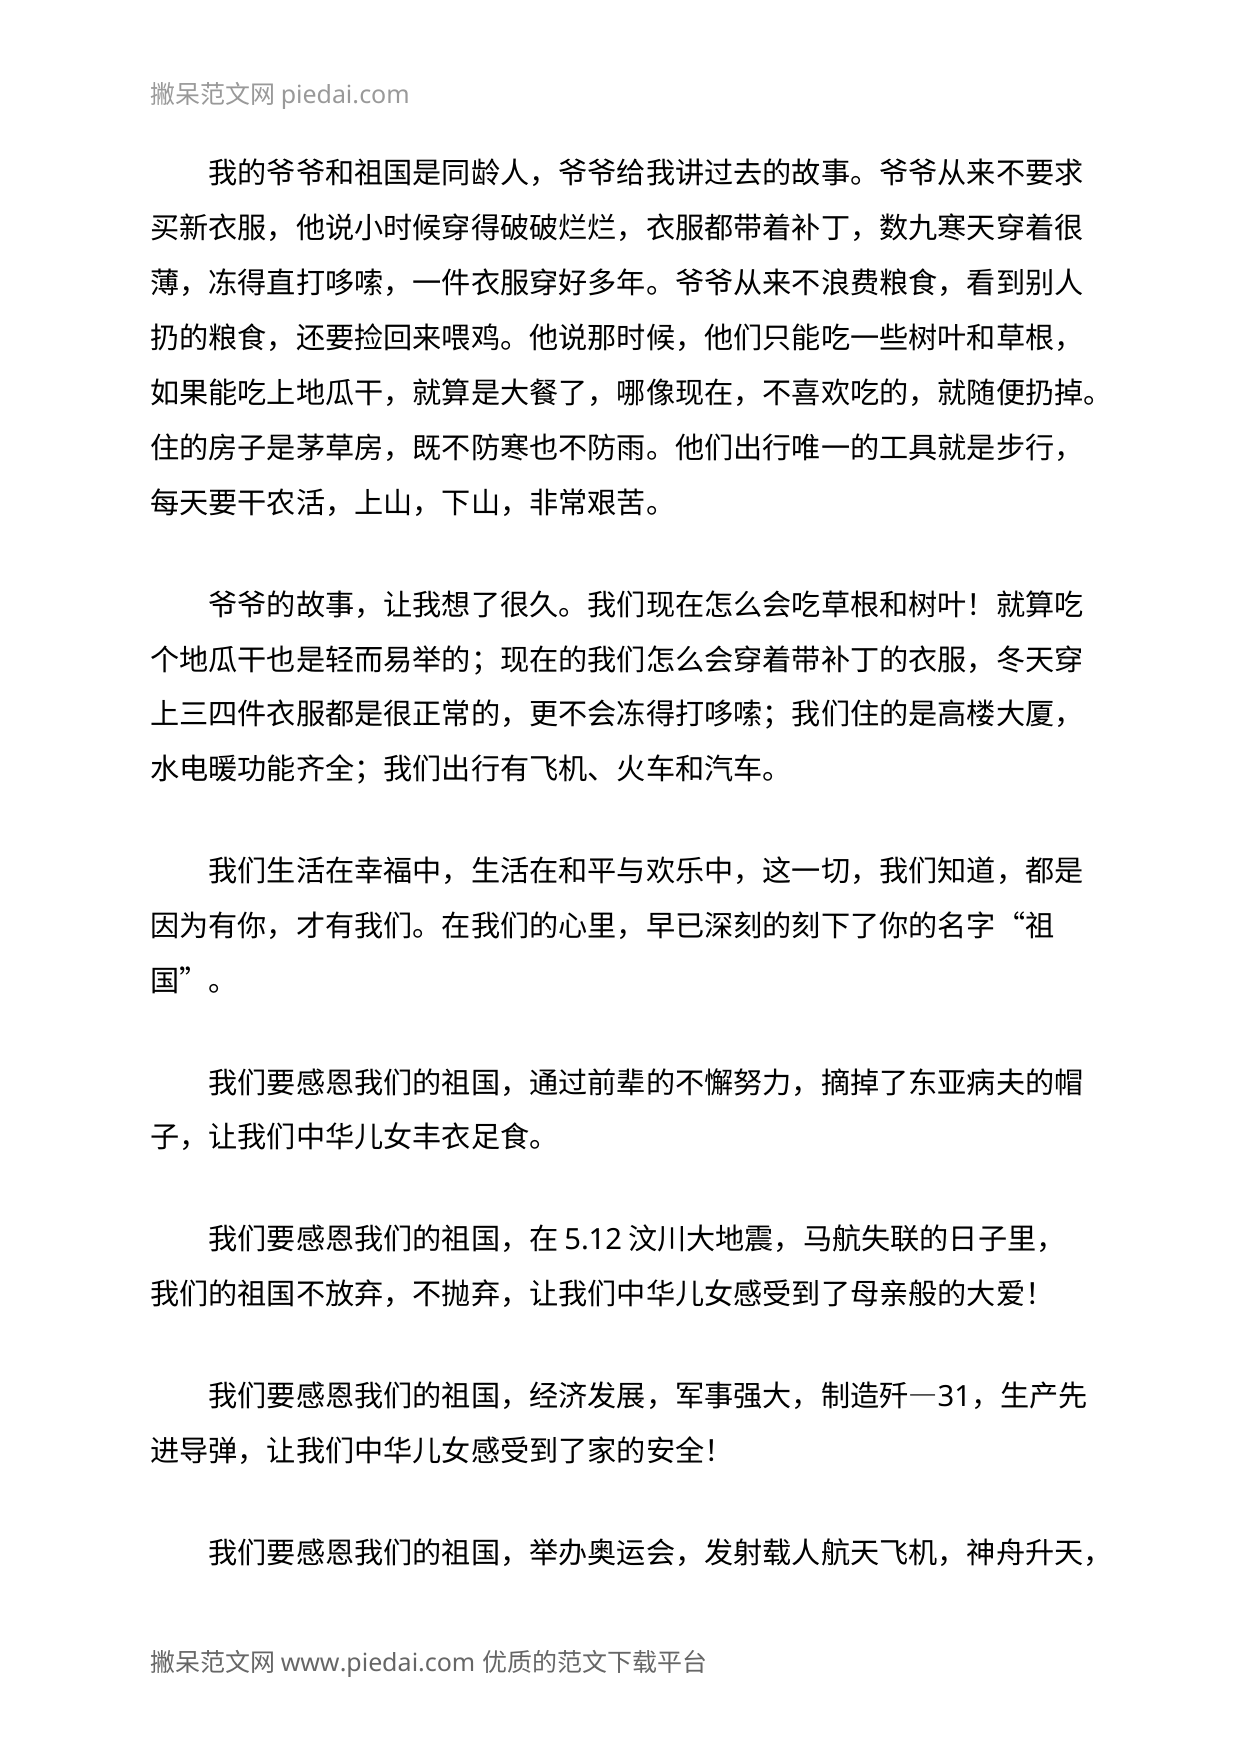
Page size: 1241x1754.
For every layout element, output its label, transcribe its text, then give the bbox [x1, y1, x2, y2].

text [150, 1529, 1090, 1572]
text 我们要感恩我们的祖国，在5.12汶川大地震，马航失联的日子里，我们的祖国不放弃，不抛弃，让我们中华儿女感受到了母亲般的大爱！ [150, 1216, 1090, 1313]
text 我们要感恩我们的祖国，通过前辈的不懈努力，摘掉了东亚病夫的帽子，让我们中华儿女丰衣足食。 [150, 1059, 1090, 1156]
text 我们生活在幸福中，生活在和平与欢乐中，这一切，我们知道，都是因为有你，才有我们。在我们的心里，早已深刻的刻下了你的名字“祖国”。 [150, 848, 1090, 1000]
text 我的爷爷和祖国是同龄人，爷爷给我讲过去的故事。爷爷从来不要求买新衣服，他说小时候穿得破破烂烂，衣服都带着补丁，数九寒天穿着很薄，冻得直打哆嗦，一件衣服穿好多年。爷爷从来不浪费粮食，看到别人扔的粮食，还要捡回来喂鸡。他说那时候，他们只能吃一些树叶和草根，如果能吃上地瓜干，就算是大餐了，哪像现在，不喜欢吃的，就随便扔掉。住的房子是茅草房，既不防寒也不防雨。他们出行唯一的工具就是步行，每天要干农活，上山，下山，非常艰苦。 [150, 150, 1090, 522]
text 爷爷的故事，让我想了很久。我们现在怎么会吃草根和树叶！就算吃个地瓜干也是轻而易举的；现在的我们怎么会穿着带补丁的衣服，冬天穿上三四件衣服都是很正常的，更不会冻得打哆嗦；我们住的是高楼大厦，水电暖功能齐全；我们出行有飞机、火车和汽车。 [150, 581, 1090, 788]
text 我们要感恩我们的祖国，经济发展，军事强大，制造歼—31，生产先进导弹，让我们中华儿女感受到了家的安全！ [150, 1373, 1090, 1470]
